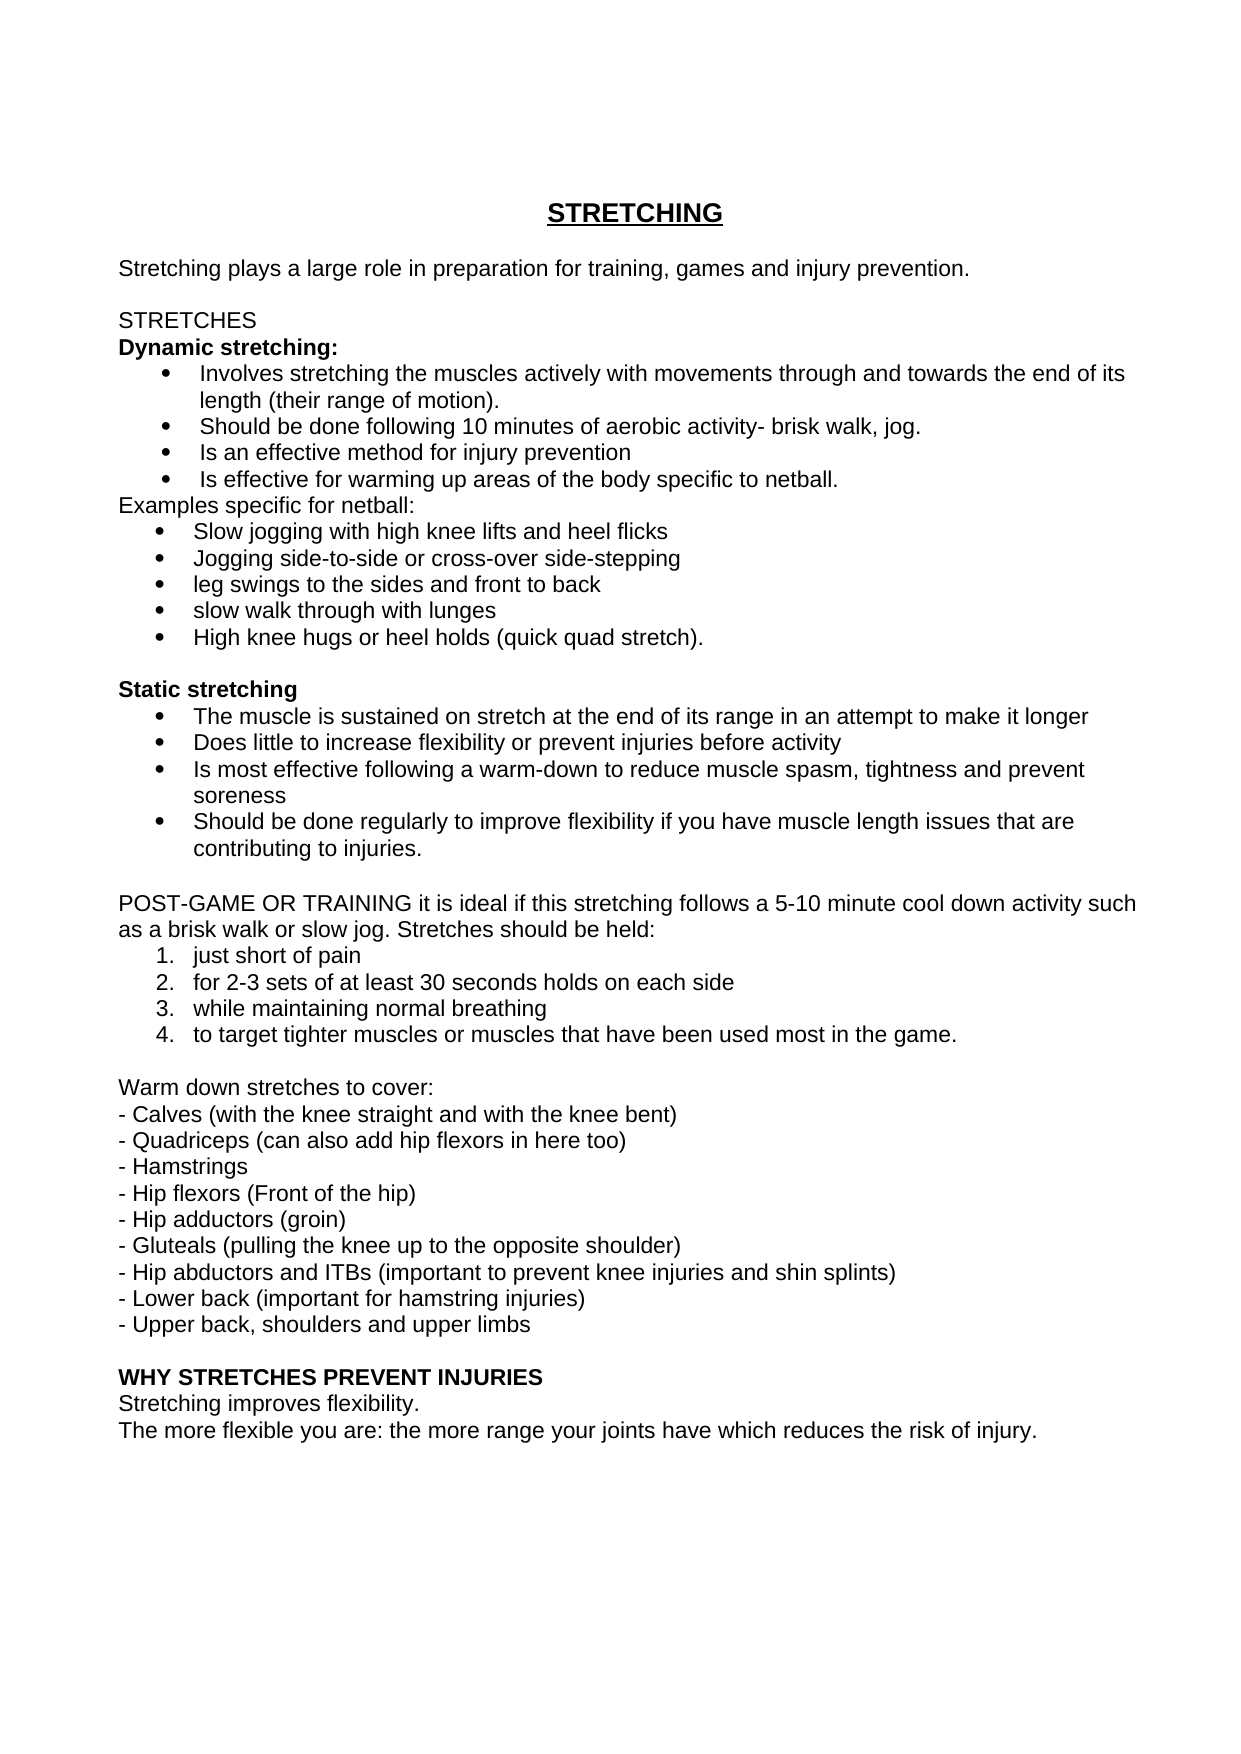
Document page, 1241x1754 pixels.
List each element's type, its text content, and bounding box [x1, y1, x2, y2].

text STRETCHES [118, 307, 1152, 334]
text The more flexible you are: the more range your joints have which reduces the risk of injury. [118, 1417, 1152, 1443]
text - Gluteals (pulling the knee up to the opposite shoulder) [118, 1232, 1152, 1259]
list Should be done regularly to improve flexibility if you have muscle length issues that are contributing to injuries. [156, 808, 1152, 861]
text Stretching plays a large role in preparation for training, games and injury prevention. [118, 255, 1152, 281]
list The muscle is sustained on stretch at the end of its range in an attempt to make it longer [156, 703, 1152, 729]
list slow walk through with lunges [156, 597, 1152, 624]
text WHY STRETCHES PREVENT INJURIES [118, 1364, 1152, 1390]
list Does little to increase flexibility or prevent injuries before activity [156, 729, 1152, 756]
list Is most effective following a warm-down to reduce muscle spasm, tightness and prevent soreness [156, 756, 1152, 808]
list High knee hugs or heel holds (quick quad stretch). [156, 624, 1152, 650]
text Dynamic stretching: [118, 334, 1152, 360]
list Slow jogging with high knee lifts and heel flicks [156, 518, 1152, 545]
list Is effective for warming up areas of the body specific to netball. [162, 466, 1152, 492]
list Should be done following 10 minutes of aerobic activity- brisk walk, jog. [162, 413, 1152, 439]
list leg swings to the sides and front to back [156, 571, 1152, 597]
text STRETCHING [118, 197, 1152, 228]
text POST-GAME OR TRAINING it is ideal if this stretching follows a 5-10 minute cool down activity such as a brisk walk or slow jog. Stretches should be held: [118, 890, 1152, 942]
text - Upper back, shoulders and upper limbs [118, 1311, 1152, 1338]
text - Hip adductors (groin) [118, 1206, 1152, 1232]
text Examples specific for netball: [118, 492, 1152, 518]
text - Hip abductors and ITBs (important to prevent knee injuries and shin splints) [118, 1259, 1152, 1285]
list for 2-3 sets of at least 30 seconds holds on each side [156, 969, 1152, 995]
text - Lower back (important for hamstring injuries) [118, 1285, 1152, 1311]
text - Calves (with the knee straight and with the knee bent) [118, 1101, 1152, 1127]
text Warm down stretches to cover: [118, 1074, 1152, 1101]
list Is an effective method for injury prevention [162, 439, 1152, 466]
list while maintaining normal breathing [156, 995, 1152, 1021]
text - Quadriceps (can also add hip flexors in here too) [118, 1127, 1152, 1153]
list Jogging side-to-side or cross-over side-stepping [156, 545, 1152, 571]
list just short of pain [156, 942, 1152, 969]
list Involves stretching the muscles actively with movements through and towards the end of its length (their range of motion). [162, 360, 1152, 413]
list to target tighter muscles or muscles that have been used most in the game. [156, 1021, 1152, 1048]
text Stretching improves flexibility. [118, 1390, 1152, 1417]
text - Hamstrings [118, 1153, 1152, 1179]
text Static stretching [118, 676, 1152, 703]
text - Hip flexors (Front of the hip) [118, 1179, 1152, 1206]
